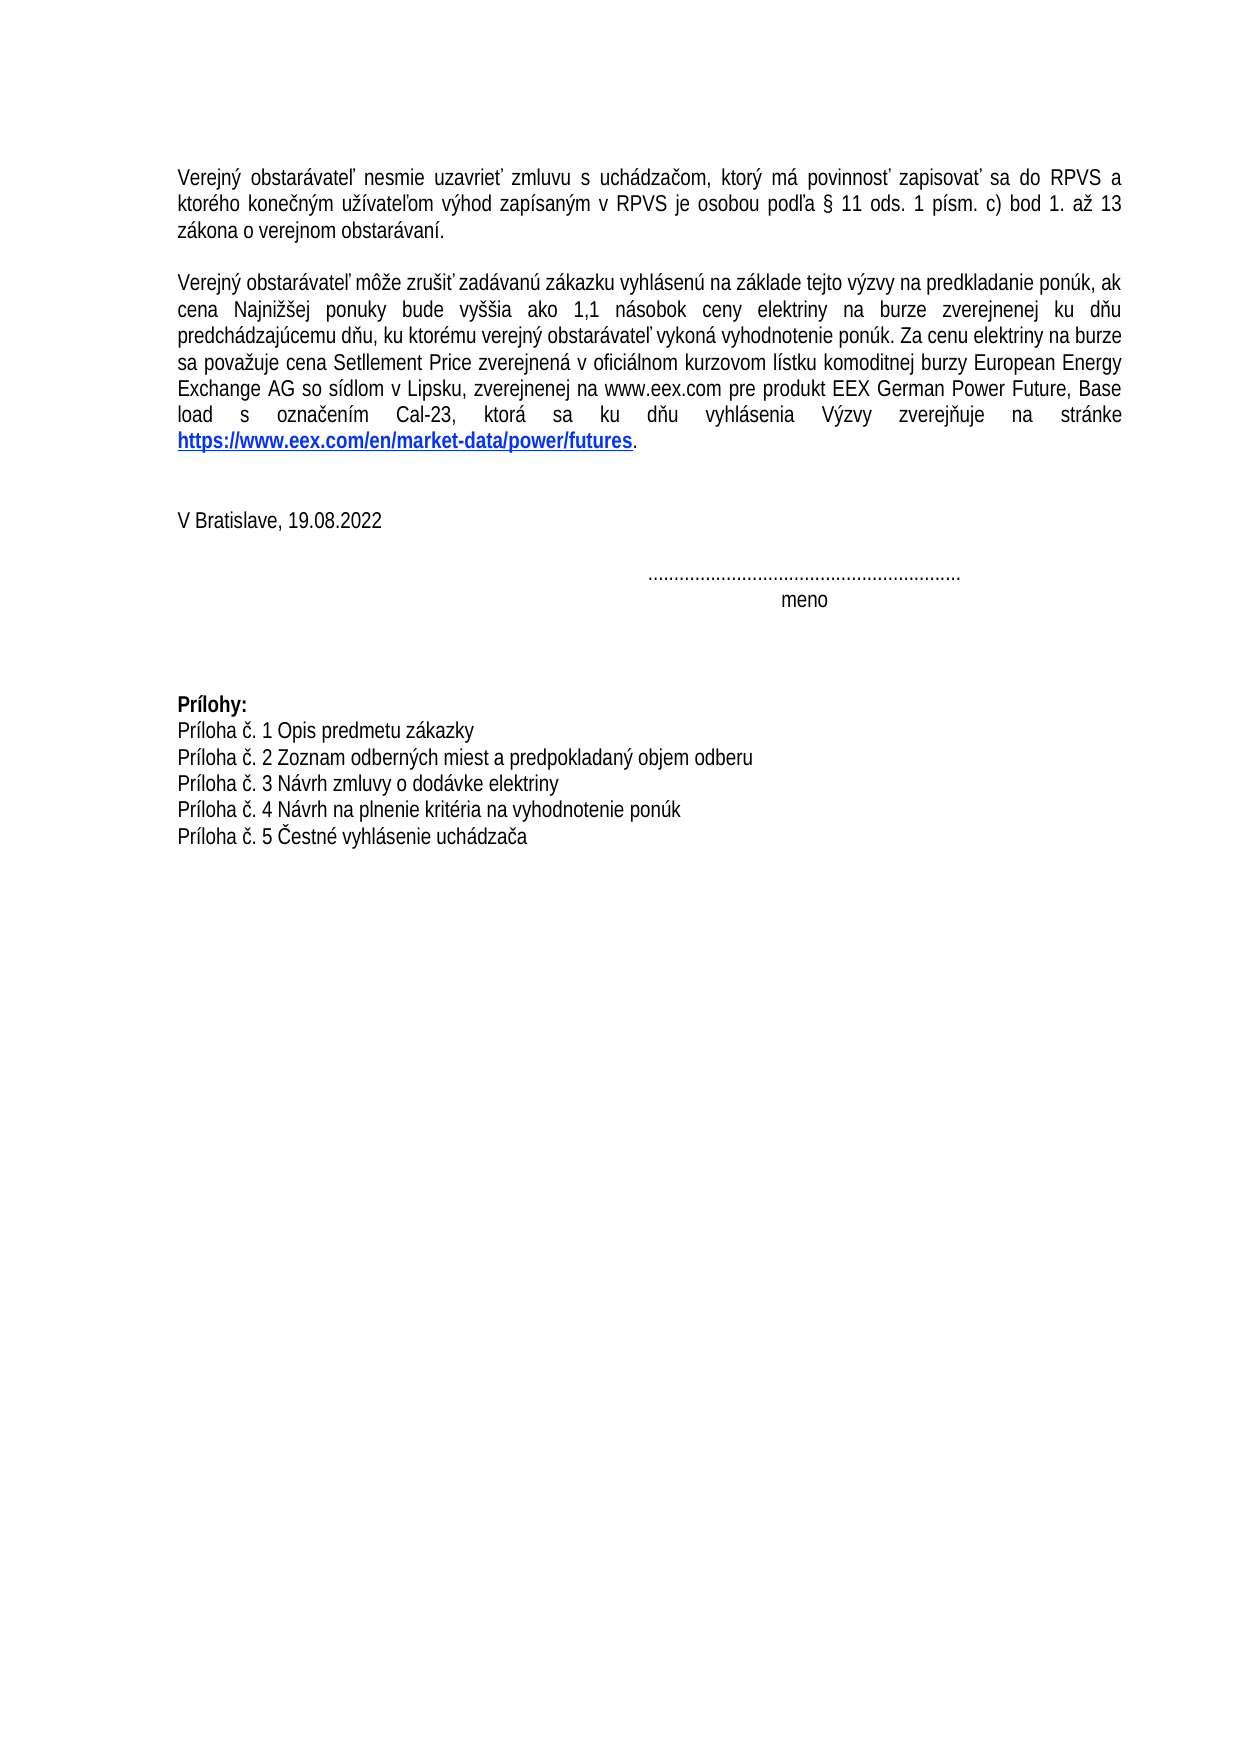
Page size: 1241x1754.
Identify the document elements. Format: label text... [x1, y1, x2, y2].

text Príloha č. 5 Čestné vyhlásenie uchádzača [177, 823, 1122, 849]
subtitle Verejný obstarávateľ môže zrušiť zadávanú zákazku vyhlásenú na základe tejto výzvy na predkladanie ponúk, ak cena Najnižšej ponuky bude vyššia ako 1,1 násobok ceny elektriny na burze zverejnenej ku dňu predchádzajúcemu dňu, ku ktorému verejný obstarávateľ vykoná vyhodnotenie ponúk. Za cenu elektriny na burze sa považuje cena Setllement Price zverejnená v oficiálnom kurzovom lístku komoditnej burzy European Energy Exchange AG so sídlom v Lipsku, zverejnenej na www.eex.com pre produkt EEX German Power Future, Base load s označením Cal-23, ktorá sa ku dňu vyhlásenia Výzvy zverejňuje na stránke https://www.eex.com/en/market-data/power/futures. [177, 269, 1122, 454]
text Príloha č. 4 Návrh na plnenie kritéria na vyhodnotenie ponúk [177, 796, 1122, 823]
subtitle meno [487, 586, 1122, 612]
subtitle V Bratislave, 19.08.2022 [177, 507, 1122, 533]
text Príloha č. 3 Návrh zmluvy o dodávke elektriny [177, 770, 1122, 796]
subtitle ............................................................ [487, 559, 1122, 586]
text Príloha č. 1 Opis predmetu zákazky [177, 717, 1122, 744]
text Príloha č. 2 Zoznam odberných miest a predpokladaný objem odberu [177, 744, 1122, 770]
subtitle Verejný obstarávateľ nesmie uzavrieť zmluvu s uchádzačom, ktorý má povinnosť zapisovať sa do RPVS a ktorého konečným užívateľom výhod zapísaným v RPVS je osobou podľa § 11 ods. 1 písm. c) bod 1. až 13 zákona o verejnom obstarávaní. [177, 164, 1122, 243]
text Prílohy: [177, 691, 1122, 717]
